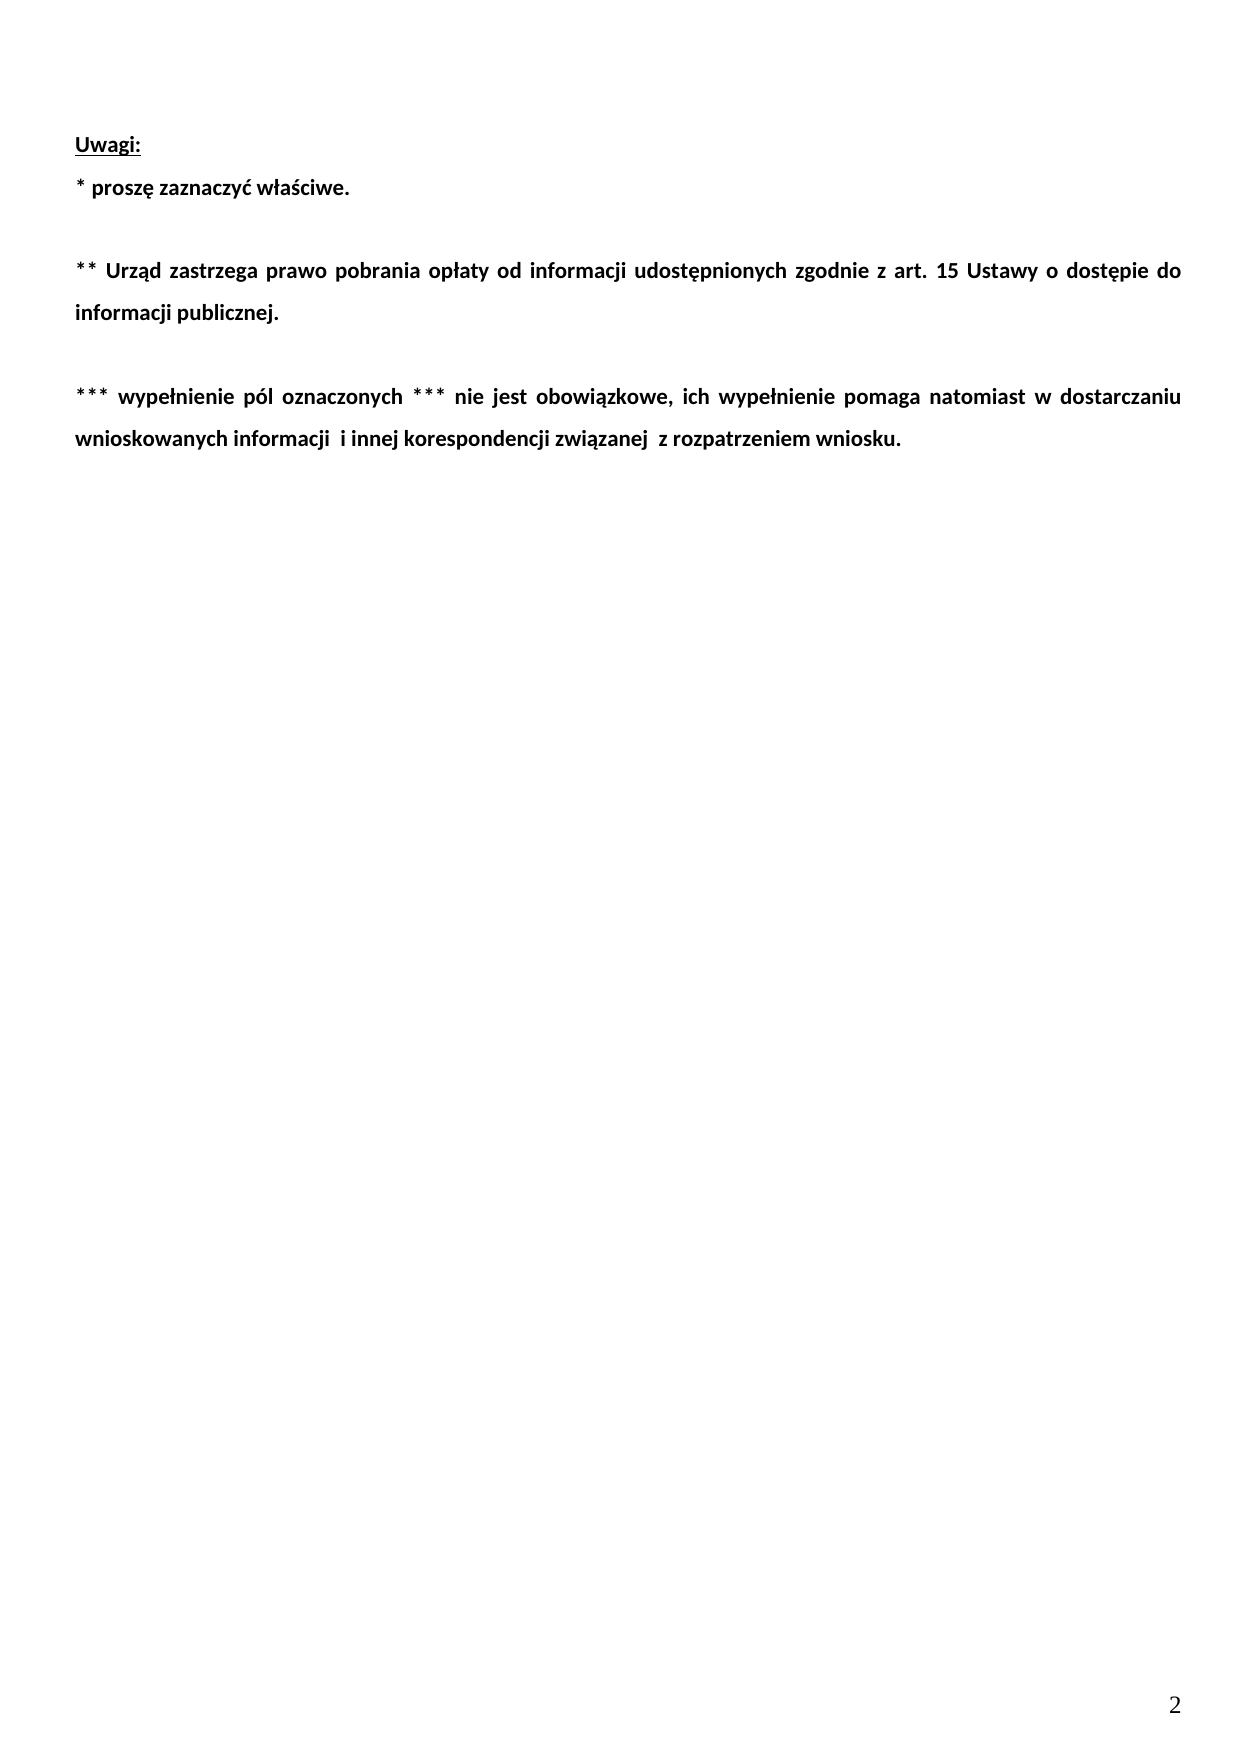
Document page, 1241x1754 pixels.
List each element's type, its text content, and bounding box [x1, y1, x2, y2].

text ** Urząd zastrzega prawo pobrania opłaty od informacji udostępnionych zgodnie z art. 15 Ustawy o dostępie do informacji publicznej. [75, 257, 1183, 327]
text * proszę zaznaczyć właściwe. [75, 173, 1183, 201]
text *** wypełnienie pól oznaczonych *** nie jest obowiązkowe, ich wypełnienie pomaga natomiast w dostarczaniu wnioskowanych informacji i innej korespondencji związanej z rozpatrzeniem wniosku. [75, 382, 1183, 452]
text Uwagi: [75, 131, 1183, 159]
